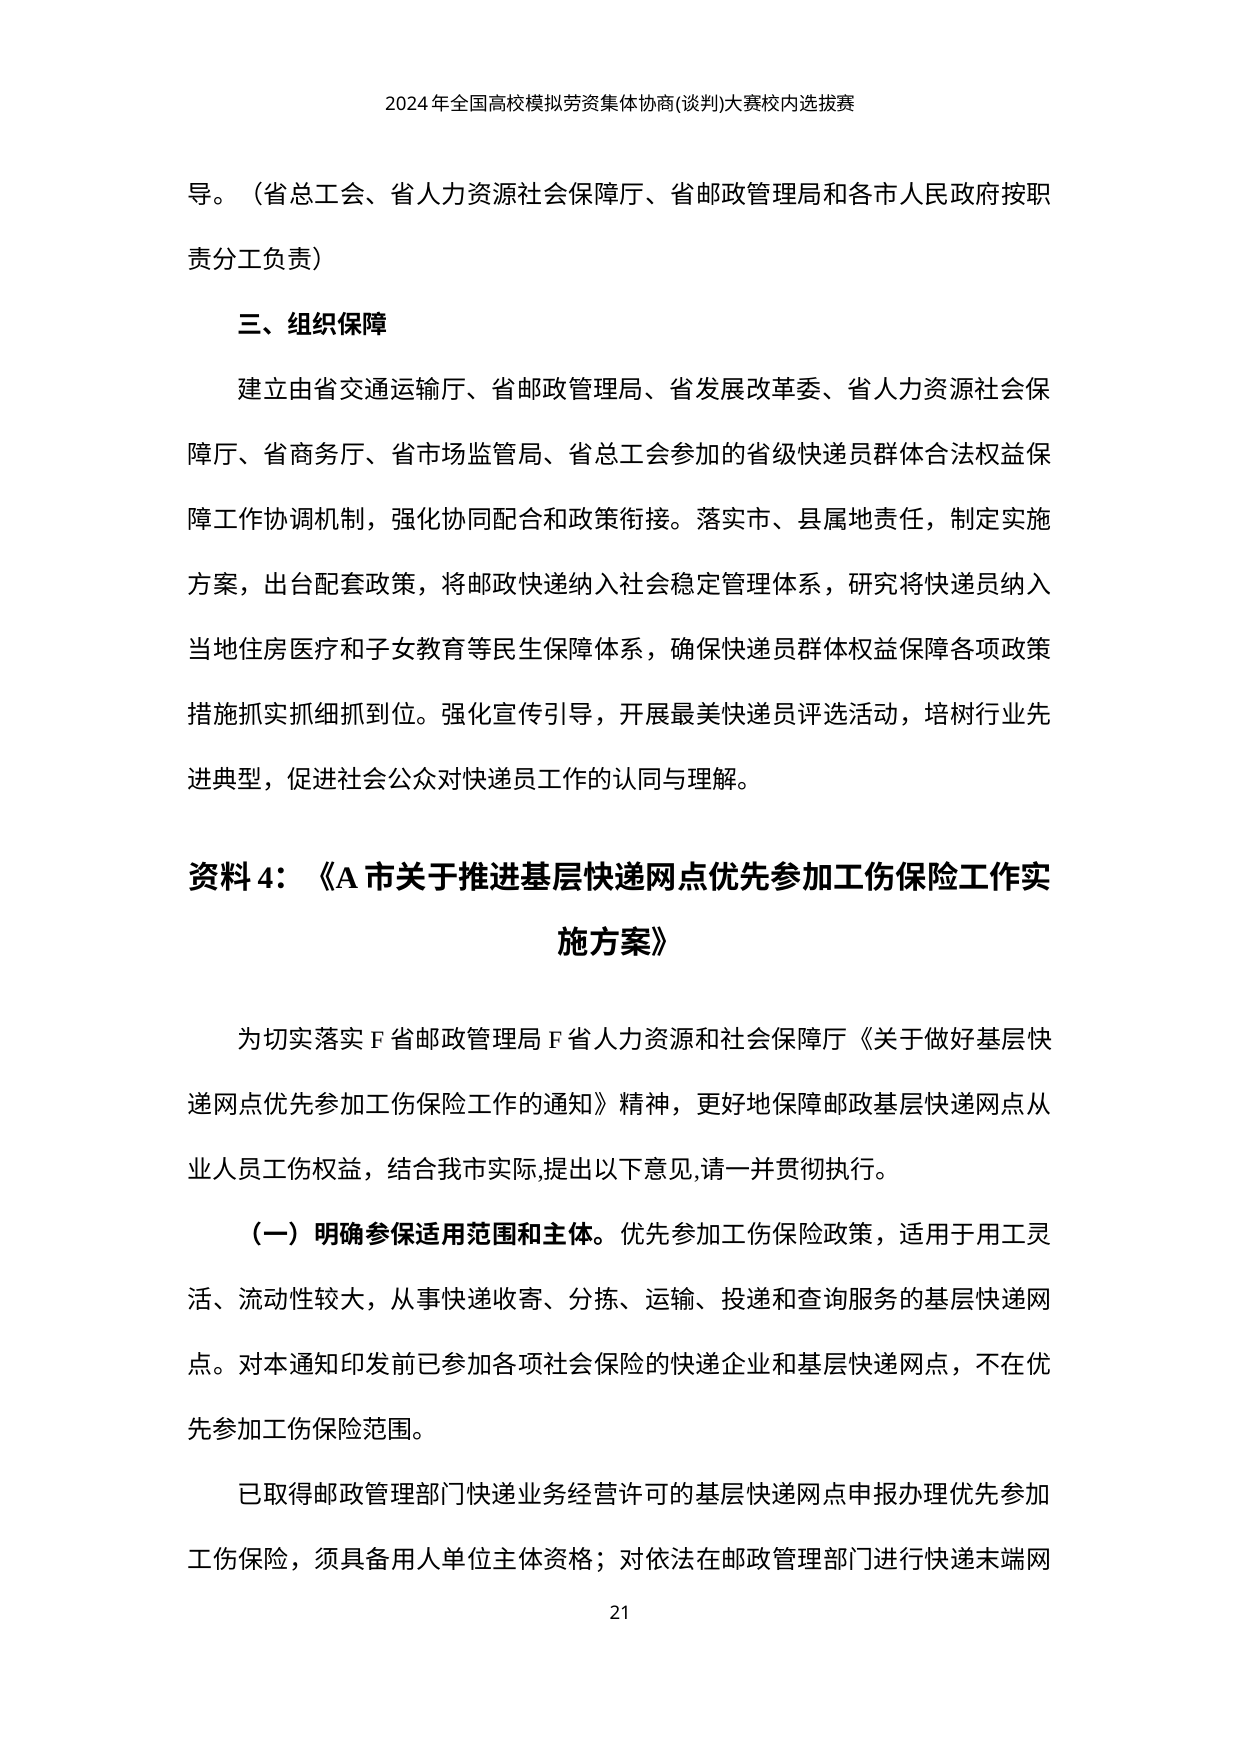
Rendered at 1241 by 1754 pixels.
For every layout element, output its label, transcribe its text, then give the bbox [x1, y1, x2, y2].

text 三、组织保障 [187, 290, 1053, 355]
text （一）明确参保适用范围和主体。优先参加工伤保险政策，适用于用工灵活、流动性较大，从事快递收寄、分拣、运输、投递和查询服务的基层快递网点。对本通知印发前已参加各项社会保险的快递企业和基层快递网点，不在优先参加工伤保险范围。 [187, 1200, 1053, 1460]
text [187, 160, 1053, 290]
text 资料4：《A市关于推进基层快递网点优先参加工伤保险工作实施方案》 [187, 842, 1053, 972]
text 建立由省交通运输厅、省邮政管理局、省发展改革委、省人力资源社会保障厅、省商务厅、省市场监管局、省总工会参加的省级快递员群体合法权益保障工作协调机制，强化协同配合和政策衔接。落实市、县属地责任，制定实施方案，出台配套政策，将邮政快递纳入社会稳定管理体系，研究将快递员纳入当地住房医疗和子女教育等民生保障体系，确保快递员群体权益保障各项政策措施抓实抓细抓到位。强化宣传引导，开展最美快递员评选活动，培树行业先进典型，促进社会公众对快递员工作的认同与理解。 [187, 355, 1053, 810]
text 为切实落实F省邮政管理局F省人力资源和社会保障厅《关于做好基层快递网点优先参加工伤保险工作的通知》精神，更好地保障邮政基层快递网点从业人员工伤权益，结合我市实际,提出以下意见,请一并贯彻执行。 [187, 1005, 1053, 1200]
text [187, 1460, 1053, 1590]
